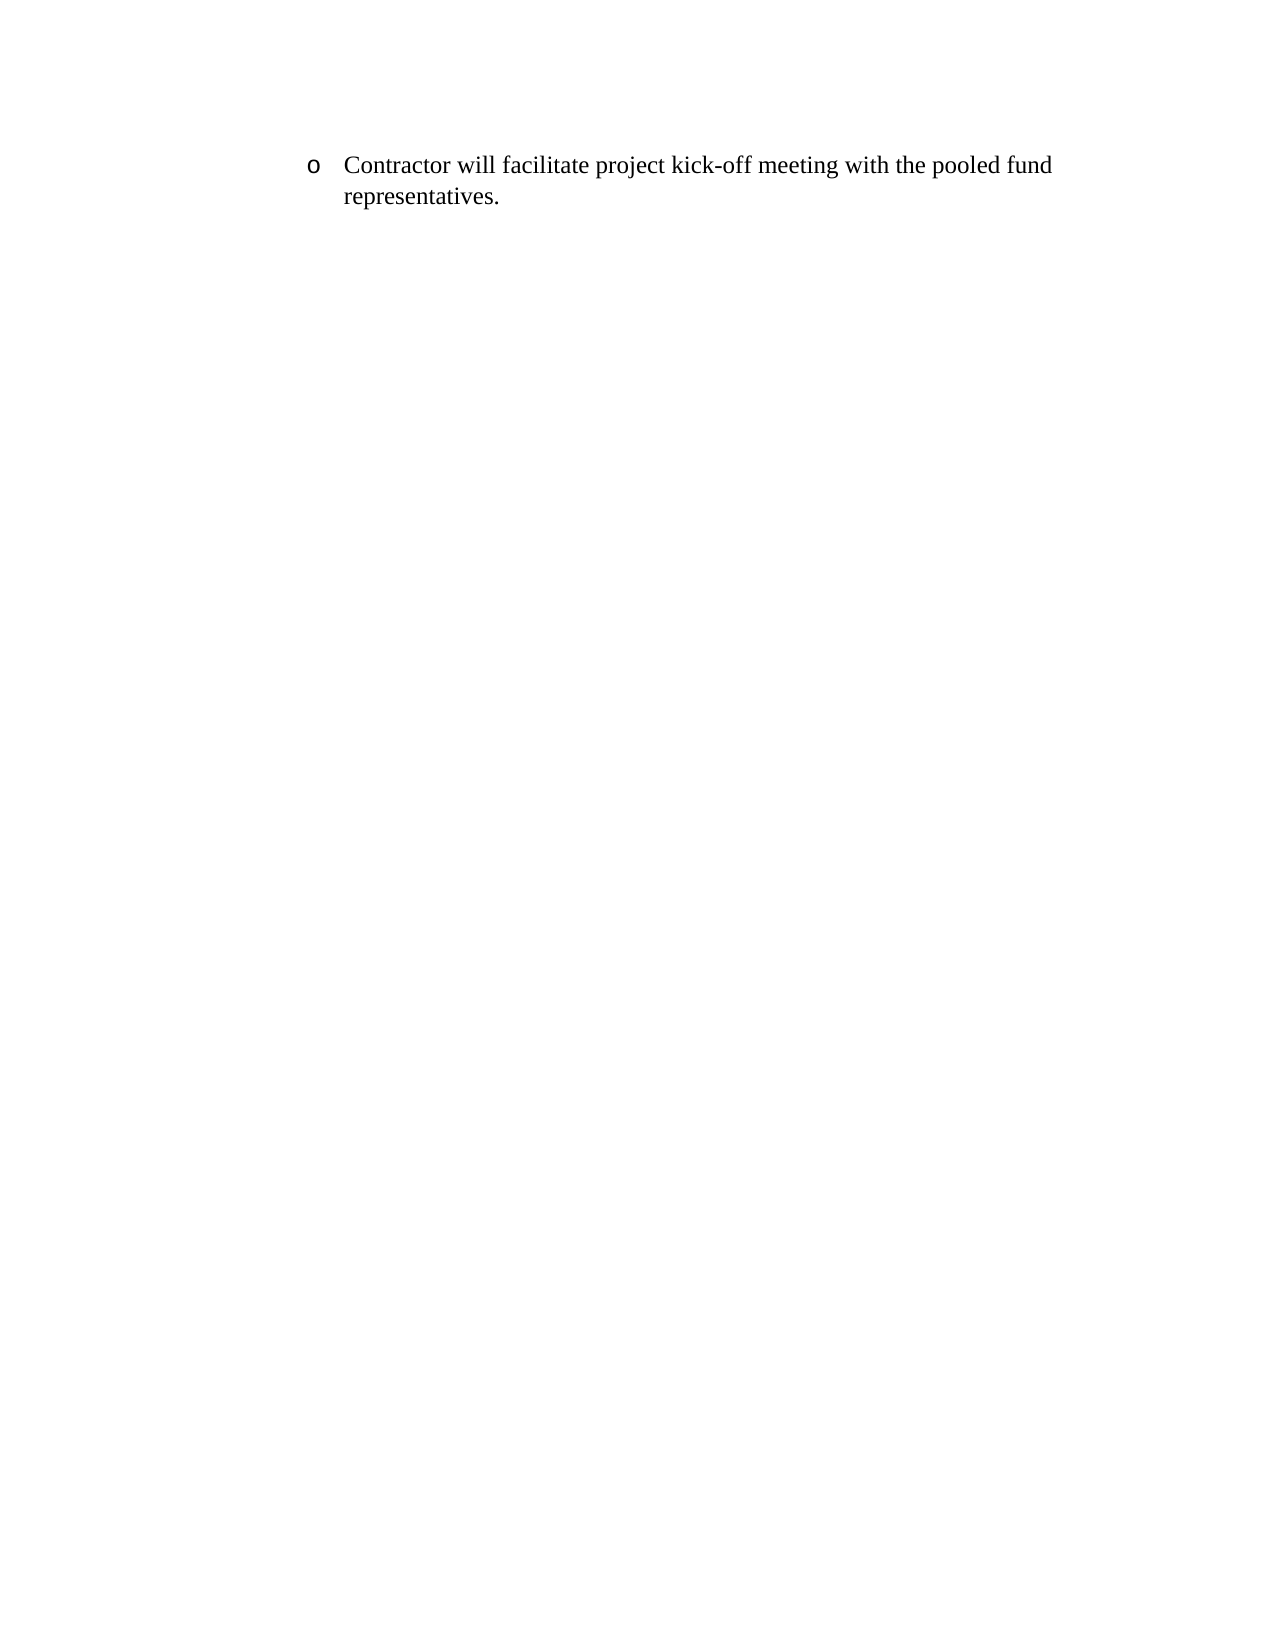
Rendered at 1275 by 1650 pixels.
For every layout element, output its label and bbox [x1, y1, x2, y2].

list [306, 150, 1087, 209]
